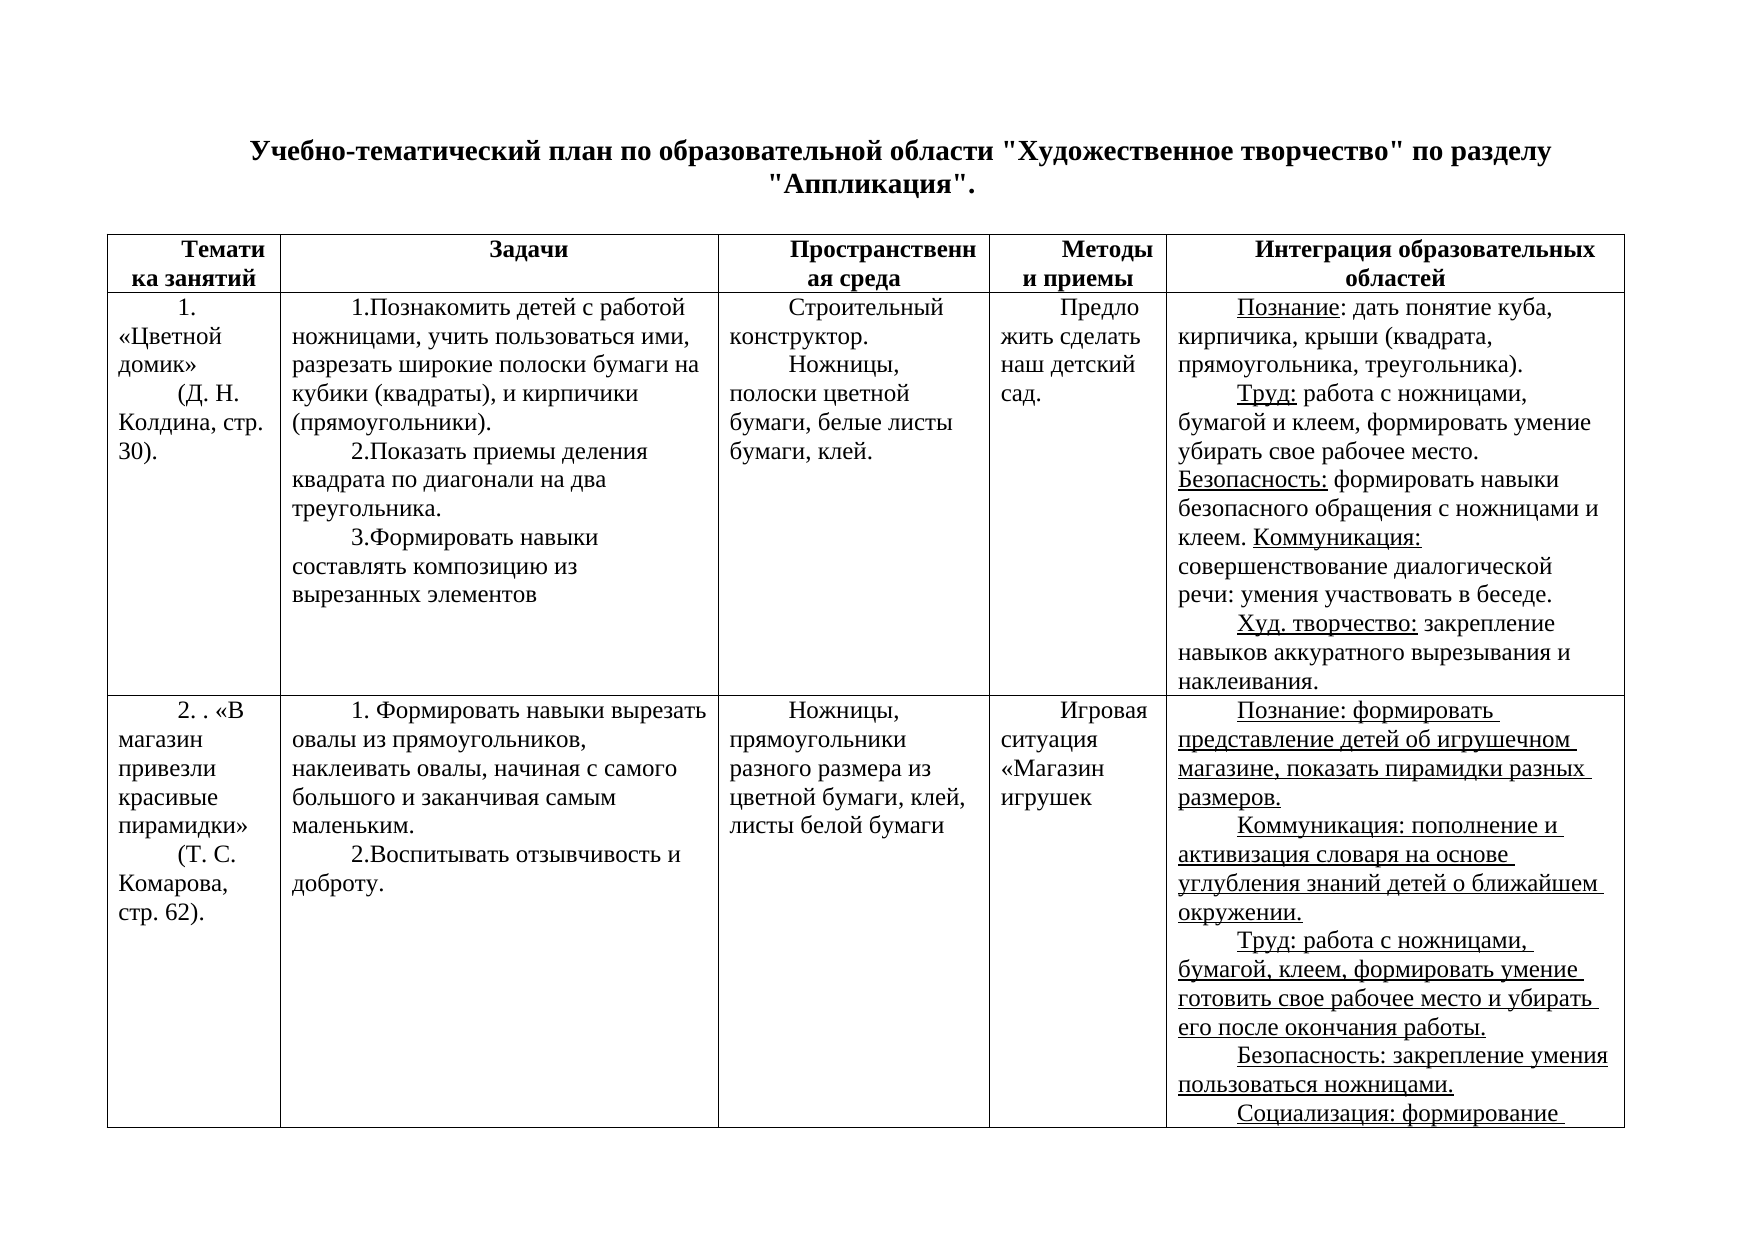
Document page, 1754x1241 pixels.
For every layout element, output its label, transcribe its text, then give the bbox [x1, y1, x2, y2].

table_cell 1.Познакомить детей с работой ножницами, учить пользоваться ими, разрезать широкие полоски бумаги на кубики (квадраты), и кирпичики (прямоугольники). 2.Показать приемы деления квадрата по диагонали на два треугольника. 3.Формировать навыки составлять композицию из вырезанных элементов [281, 293, 718, 694]
table_cell 1. «Цветной домик» (Д. Н. Колдина, стр. 30). [108, 293, 280, 694]
table_header Методы и приемы [990, 235, 1166, 292]
text Учебно-тематический план по образовательной области "Художественное творчество" по разделу "Аппликация". [118, 133, 1624, 200]
table_cell Предложить сделать наш детский сад. [990, 293, 1166, 694]
table_header Тематика занятий [108, 235, 280, 292]
table_cell Строительный конструктор. Ножницы, полоски цветной бумаги, белые листы бумаги, клей. [719, 293, 989, 694]
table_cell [990, 696, 1166, 1127]
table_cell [281, 696, 718, 1127]
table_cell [719, 696, 989, 1127]
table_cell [1167, 696, 1624, 1127]
table_header Задачи [281, 235, 718, 292]
table_header Интеграция образовательных областей [1167, 235, 1624, 292]
table_cell Познание: дать понятие куба, кирпичика, крыши (квадрата, прямоугольника, треугольника). Труд: работа с ножницами, бумагой и клеем, формировать умение убирать свое рабочее место. Безопасность: формировать навыки безопасного обращения с ножницами и клеем. Коммуникация: совершенствование диалогической речи: умения участвовать в беседе. Худ. творчество: закрепление навыков аккуратного вырезывания и наклеивания. [1167, 293, 1624, 694]
table_header Пространственная среда [719, 235, 989, 292]
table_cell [108, 696, 280, 1127]
